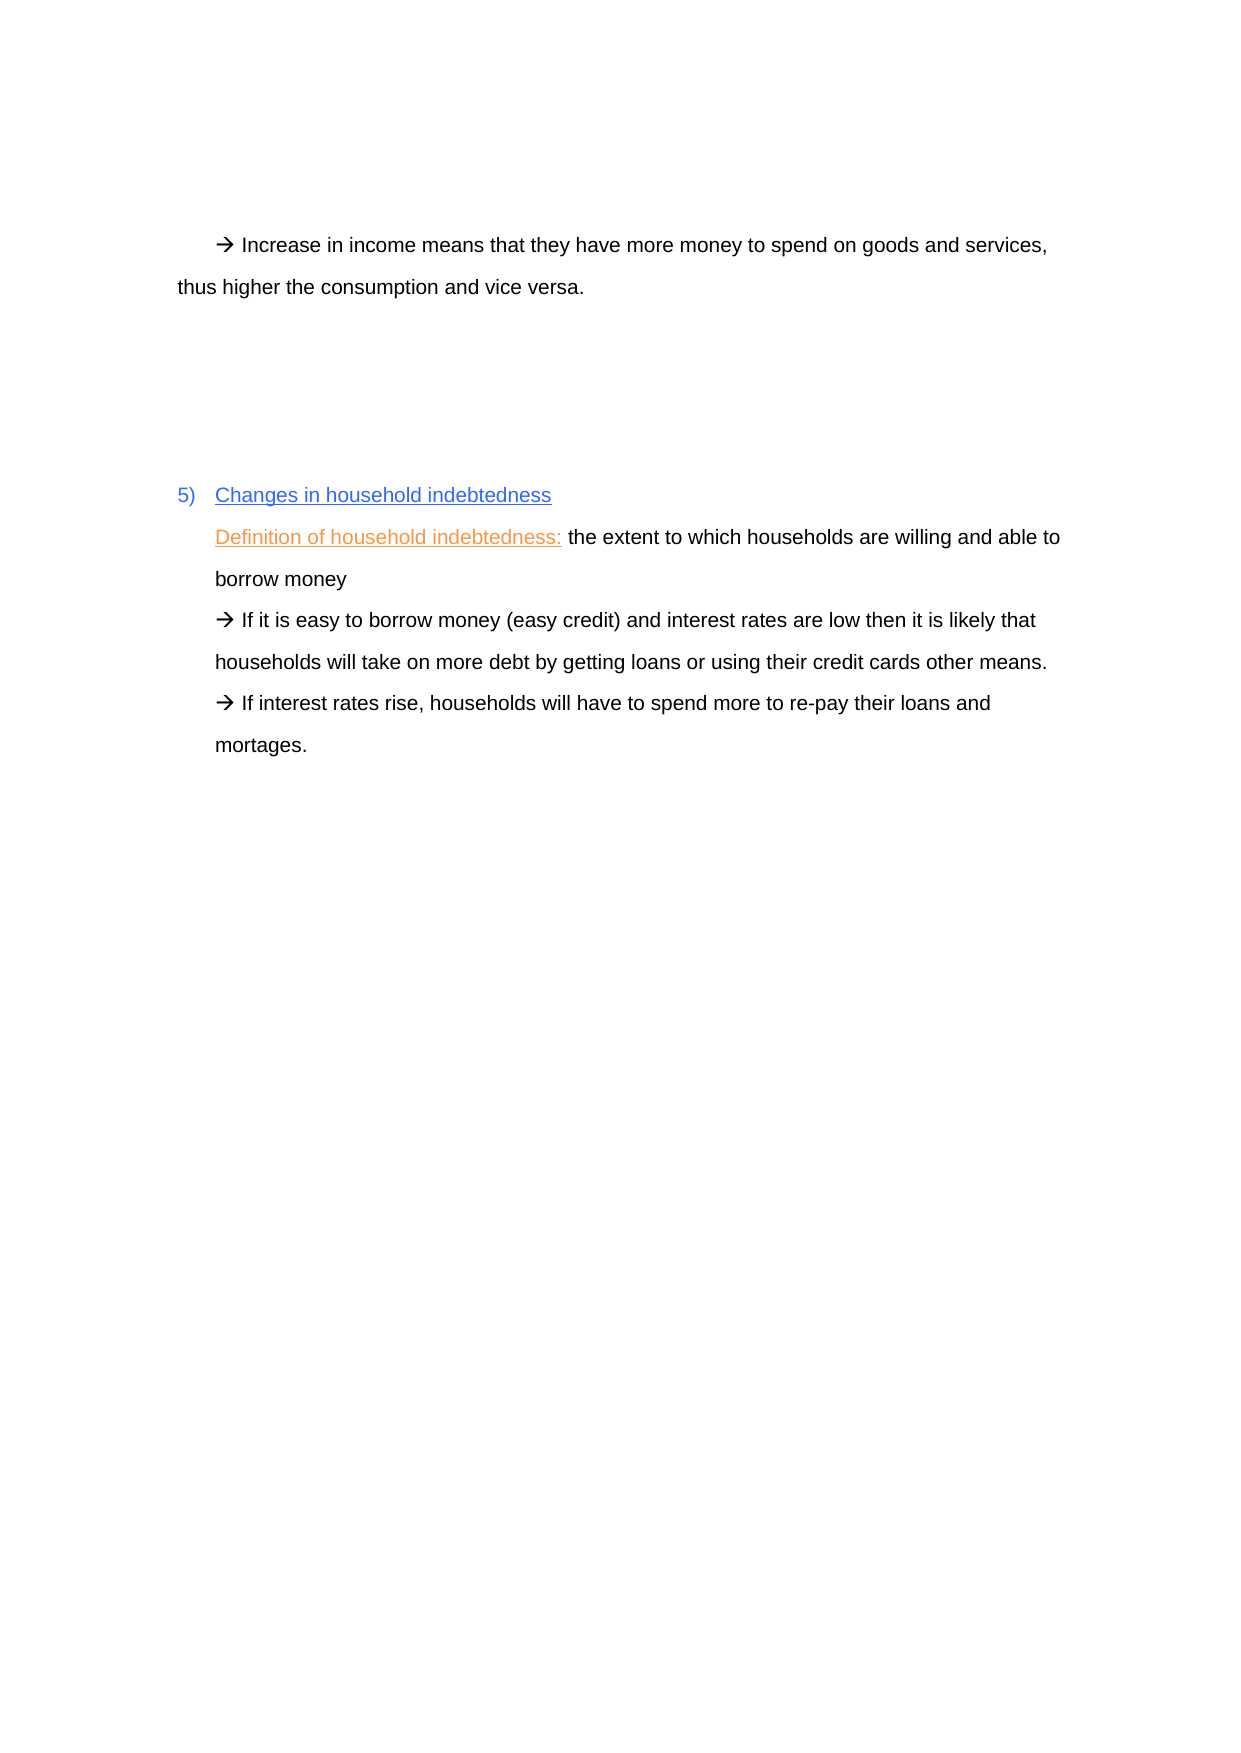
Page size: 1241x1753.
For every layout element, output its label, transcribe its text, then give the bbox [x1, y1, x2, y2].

list Definition of household indebtedness: the extent to which households are willing and able to borrow money [215, 516, 1063, 599]
list If interest rates rise, households will have to spend more to re-pay their loans and mortages. [215, 682, 1063, 766]
text Increase in income means that they have more money to spend on goods and services, thus higher the consumption and vice versa. [177, 224, 1063, 307]
list Changes in household indebtedness [177, 474, 1063, 516]
list If it is easy to borrow money (easy credit) and interest rates are low then it is likely that households will take on more debt by getting loans or using their credit cards other means. [215, 599, 1063, 682]
